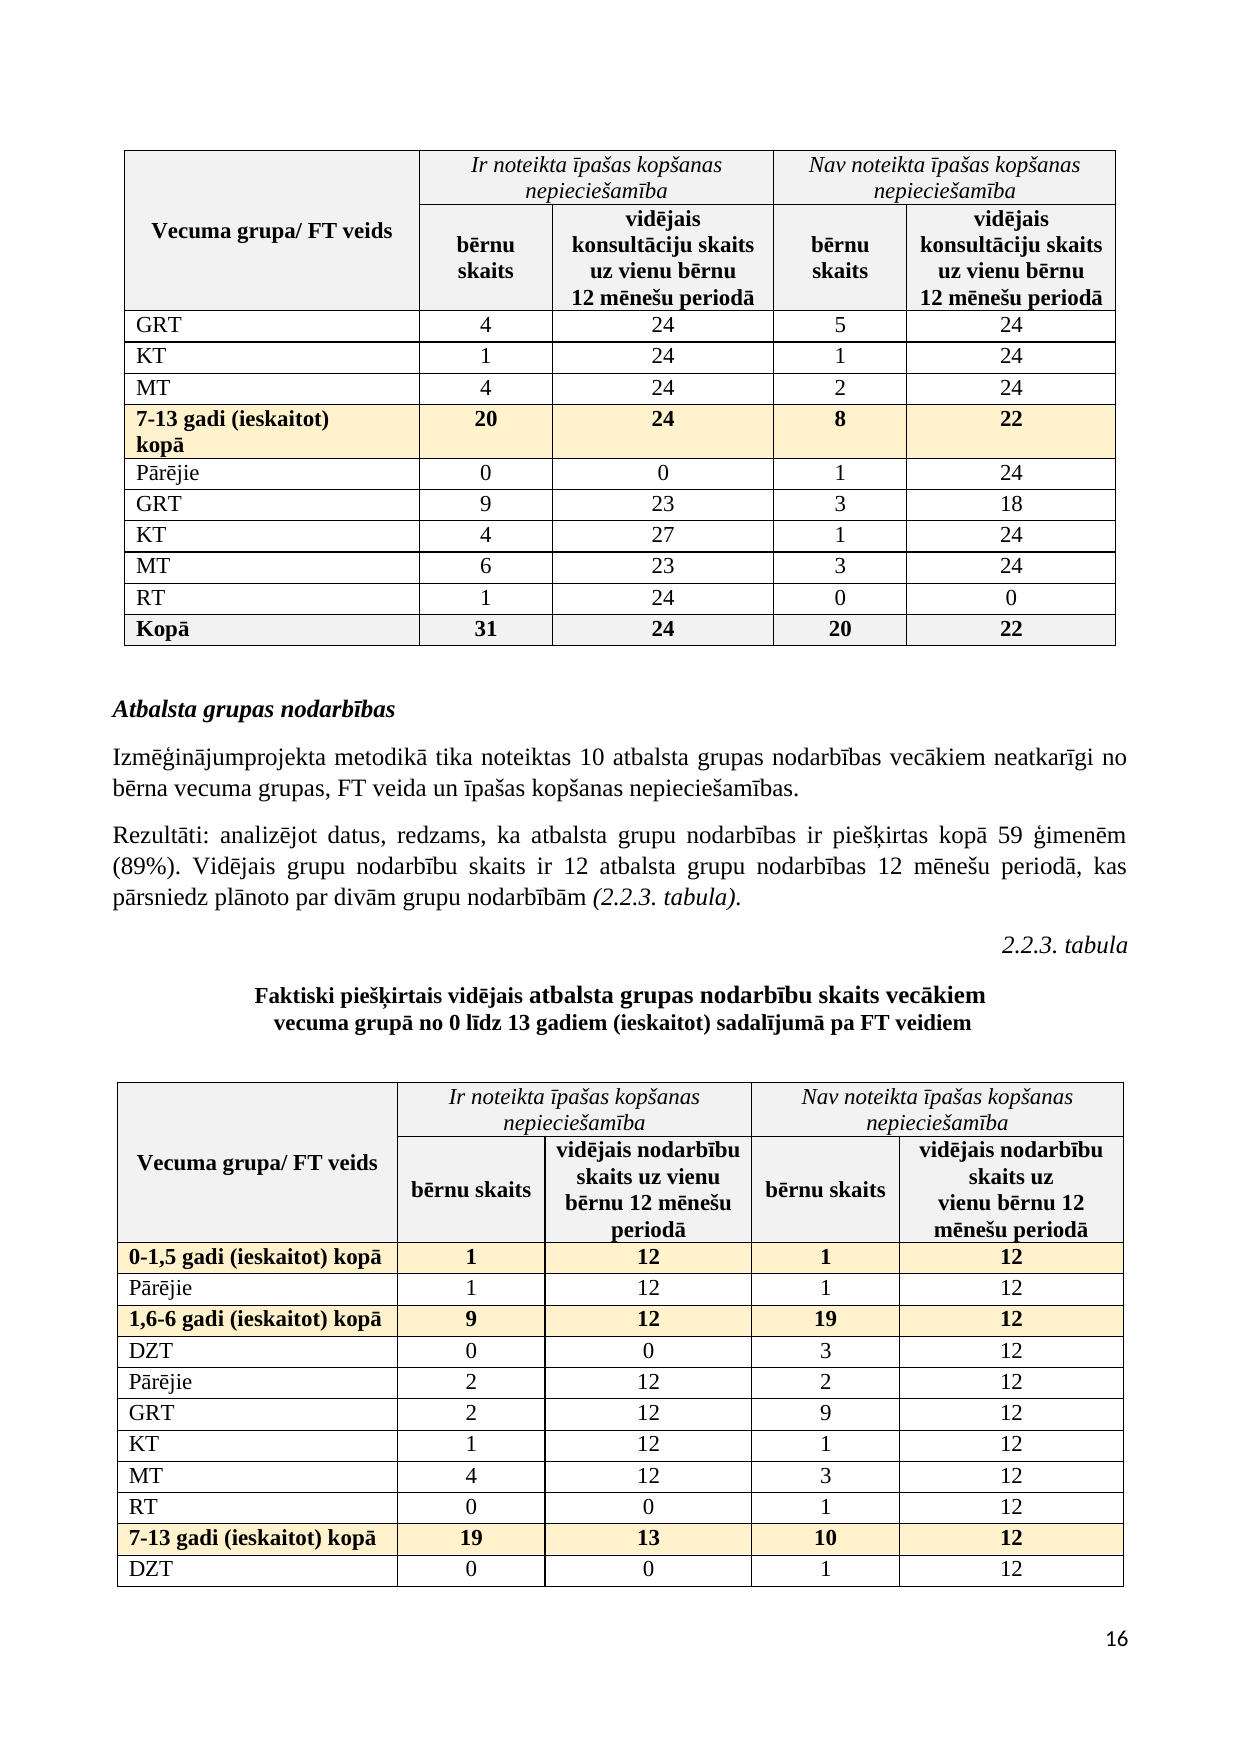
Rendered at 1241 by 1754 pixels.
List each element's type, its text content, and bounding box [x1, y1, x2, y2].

table_cell 12 [546, 1368, 751, 1398]
table_cell 8 [774, 405, 906, 458]
table_cell 1 [752, 1274, 899, 1304]
table_cell DZT [118, 1556, 397, 1586]
table_cell GRT [118, 1399, 397, 1429]
table_cell bērnu skaits [752, 1137, 899, 1242]
table_header Ir noteikta īpašas kopšanas nepieciešamība [398, 1083, 751, 1136]
table_cell KT [125, 521, 419, 551]
table_cell 24 [553, 311, 773, 341]
table_cell 13 [546, 1524, 751, 1554]
table_cell 2 [398, 1368, 544, 1398]
table_cell KT [125, 343, 419, 373]
table_cell 0 [546, 1337, 751, 1367]
table_cell MT [118, 1462, 397, 1492]
table_cell 3 [752, 1462, 899, 1492]
table_cell 1 [752, 1493, 899, 1523]
table_cell 2 [398, 1399, 544, 1429]
table_cell 24 [553, 405, 773, 458]
table_cell 24 [907, 553, 1115, 583]
table_cell 31 [420, 615, 552, 645]
table_cell 4 [420, 521, 552, 551]
table_cell 22 [907, 405, 1115, 458]
table_cell 0 [420, 459, 552, 489]
table_header Vecuma grupa/ FT veids [118, 1083, 397, 1242]
table_cell KT [118, 1431, 397, 1461]
table_cell 4 [398, 1462, 544, 1492]
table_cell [907, 205, 1115, 310]
text Izmēģinājumprojekta metodikā tika noteiktas 10 atbalsta grupas nodarbības vecākiem neatkarīgi no bērna vecuma grupas, FT veida un īpašas kopšanas nepieciešamības. [112, 742, 1128, 801]
table_header Ir noteikta īpašas kopšanas nepieciešamība [420, 151, 773, 204]
table_cell 2 [774, 374, 906, 404]
table_cell 0 [398, 1493, 544, 1523]
table_cell RT [125, 584, 419, 614]
table_cell 12 [546, 1243, 751, 1273]
table_cell 3 [774, 553, 906, 583]
table_cell 24 [907, 521, 1115, 551]
table_cell Kopā [125, 615, 419, 645]
table_cell 20 [774, 615, 906, 645]
table_cell 1 [774, 521, 906, 551]
table_cell 12 [900, 1524, 1123, 1554]
table_cell 12 [546, 1306, 751, 1336]
text Faktiski piešķirtais vidējais atbalsta grupas nodarbību skaits vecākiem [112, 980, 1128, 1008]
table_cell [553, 205, 773, 310]
table_cell vidējais nodarbību skaits uz vienu bērnu 12 mēnešu periodā [900, 1137, 1123, 1242]
table_cell 4 [420, 311, 552, 341]
table_cell 24 [907, 343, 1115, 373]
table_cell 0 [546, 1493, 751, 1523]
table_cell 24 [907, 311, 1115, 341]
table_cell 19 [752, 1306, 899, 1336]
table_cell 1 [774, 343, 906, 373]
table_header Nav noteikta īpašas kopšanas nepieciešamība [752, 1083, 1123, 1136]
table_cell 12 [900, 1306, 1123, 1336]
table_cell 0 [774, 584, 906, 614]
table_cell 12 [900, 1243, 1123, 1273]
table_cell 1 [752, 1431, 899, 1461]
table_cell 24 [553, 615, 773, 645]
table_cell RT [118, 1493, 397, 1523]
table_cell 0 [398, 1556, 544, 1586]
table_cell bērnu skaits [774, 205, 906, 310]
table_cell Pārējie [125, 459, 419, 489]
table_cell 0 [553, 459, 773, 489]
table_cell 1 [398, 1274, 544, 1304]
table_cell 24 [553, 374, 773, 404]
table_cell Pārējie [118, 1368, 397, 1398]
table_cell bērnu skaits [420, 205, 552, 310]
table_cell bērnu skaits [398, 1137, 544, 1242]
table_cell Pārējie [118, 1274, 397, 1304]
table_cell 1 [752, 1556, 899, 1586]
text Atbalsta grupas nodarbības [112, 694, 1128, 723]
text Rezultāti: analizējot datus, redzams, ka atbalsta grupu nodarbības ir piešķirtas kopā 59 ģimenēm (89%). Vidējais grupu nodarbību skaits ir 12 atbalsta grupu nodarbības 12 mēnešu periodā, kas pārsniedz plānoto par divām grupu nodarbībām (2.2.3. tabula). [112, 820, 1128, 911]
table_cell 27 [553, 521, 773, 551]
table_cell GRT [125, 490, 419, 520]
table_cell 0 [907, 584, 1115, 614]
table_cell 23 [553, 553, 773, 583]
table_cell 12 [900, 1337, 1123, 1367]
table_cell 7-13 gadi (ieskaitot) kopā [125, 405, 419, 458]
table_cell 12 [900, 1399, 1123, 1429]
text 2.2.3. tabula [112, 930, 1128, 959]
table_cell 1 [398, 1243, 544, 1273]
table_cell vidējais nodarbību skaits uz vienu bērnu 12 mēnešu periodā [546, 1137, 751, 1242]
table_cell 19 [398, 1524, 544, 1554]
table_cell 24 [907, 459, 1115, 489]
table_cell 24 [553, 584, 773, 614]
table_cell 2 [752, 1368, 899, 1398]
table_cell 1 [398, 1431, 544, 1461]
table_cell DZT [118, 1337, 397, 1367]
table_cell 1 [420, 343, 552, 373]
table_cell 7-13 gadi (ieskaitot) kopā [118, 1524, 397, 1554]
table_cell 12 [900, 1368, 1123, 1398]
table_cell MT [125, 374, 419, 404]
table_cell 12 [900, 1462, 1123, 1492]
table_cell 5 [774, 311, 906, 341]
table_cell 24 [907, 374, 1115, 404]
table_cell 4 [420, 374, 552, 404]
table_cell 12 [900, 1431, 1123, 1461]
table_cell 12 [900, 1556, 1123, 1586]
table_cell 1 [420, 584, 552, 614]
table_cell 22 [907, 615, 1115, 645]
table_header Vecuma grupa/ FT veids [125, 151, 419, 310]
table_cell 1 [752, 1243, 899, 1273]
table_cell 1 [774, 459, 906, 489]
table_cell 6 [420, 553, 552, 583]
table_cell 12 [546, 1462, 751, 1492]
table_cell 10 [752, 1524, 899, 1554]
table_cell 0 [398, 1337, 544, 1367]
table_cell 12 [900, 1274, 1123, 1304]
table_cell 9 [398, 1306, 544, 1336]
table_cell 20 [420, 405, 552, 458]
table_cell MT [125, 553, 419, 583]
table_cell 12 [546, 1274, 751, 1304]
table_header Nav noteikta īpašas kopšanas nepieciešamība [774, 151, 1115, 204]
table_cell 9 [420, 490, 552, 520]
text vecuma grupā no 0 līdz 13 gadiem (ieskaitot) sadalījumā pa FT veidiem [112, 1008, 1128, 1035]
table_cell 0-1,5 gadi (ieskaitot) kopā [118, 1243, 397, 1273]
table_cell 12 [546, 1431, 751, 1461]
table_cell 12 [546, 1399, 751, 1429]
table_cell 0 [546, 1556, 751, 1586]
table_cell 18 [907, 490, 1115, 520]
table_cell 23 [553, 490, 773, 520]
table_cell 12 [900, 1493, 1123, 1523]
table_cell 3 [774, 490, 906, 520]
table_cell 24 [553, 343, 773, 373]
table_cell GRT [125, 311, 419, 341]
table_cell 9 [752, 1399, 899, 1429]
table_cell 3 [752, 1337, 899, 1367]
table_cell 1,6-6 gadi (ieskaitot) kopā [118, 1306, 397, 1336]
